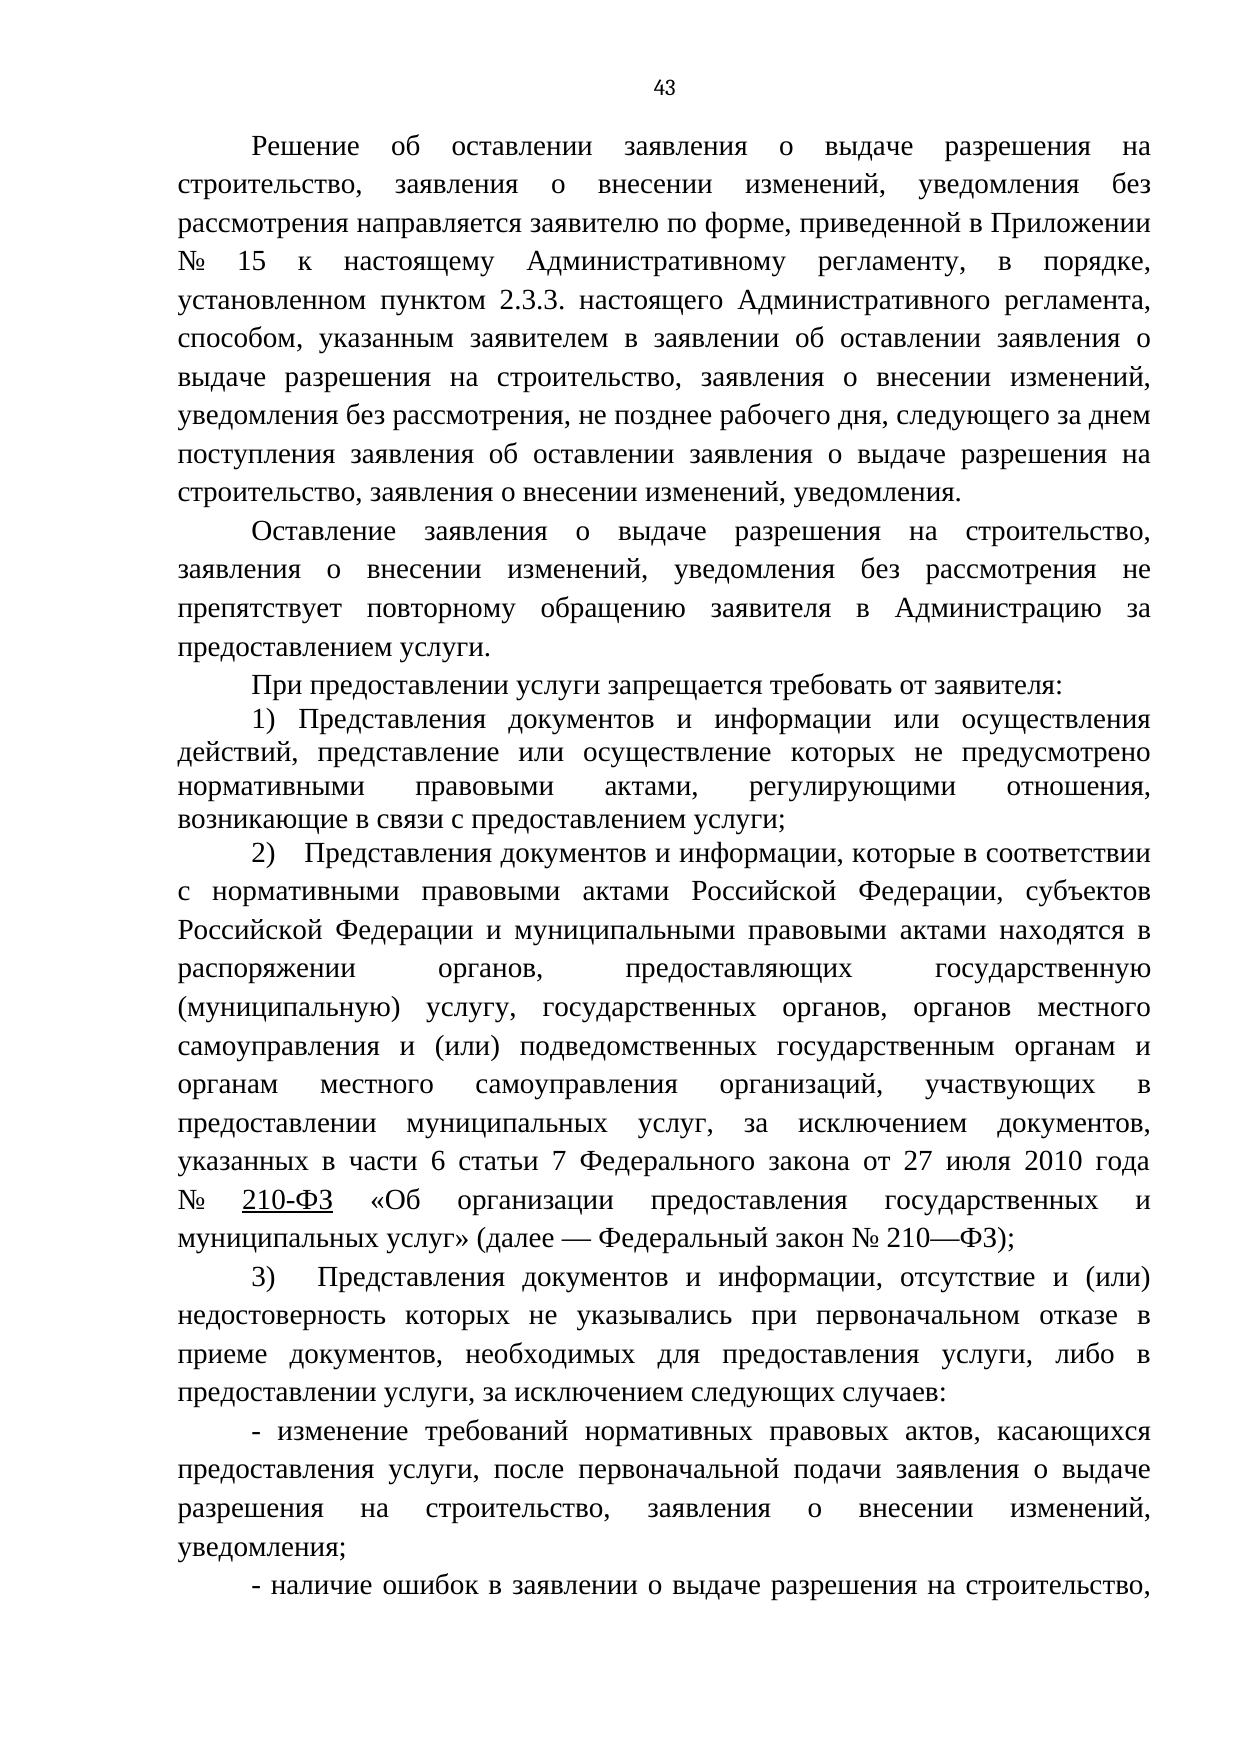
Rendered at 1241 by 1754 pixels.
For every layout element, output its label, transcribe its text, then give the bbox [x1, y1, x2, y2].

text Оставление заявления о выдаче разрешения на строительство, заявления о внесении изменений, уведомления без рассмотрения не препятствует повторному обращению заявителя в Администрацию за предоставлением услуги. [177, 513, 1152, 662]
list Представления документов и информации, которые в соответствии с нормативными правовыми актами Российской Федерации, субъектов Российской Федерации и муниципальными правовыми актами находятся в распоряжении органов, предоставляющих государственную (муниципальную) услугу, государственных органов, органов местного самоуправления и (или) подведомственных государственным органам и органам местного самоуправления организаций, участвующих в предоставлении муниципальных услуг, за исключением документов, указанных в части 6 статьи 7 Федерального закона от 27 июля 2010 года № 210-ФЗ «Об организации предоставления государственных и муниципальных услуг» (далее — Федеральный закон № 210—ФЗ); [177, 835, 1152, 1254]
text Решение об оставлении заявления о выдаче разрешения на строительство, заявления о внесении изменений, уведомления без рассмотрения направляется заявителю по форме, приведенной в Приложении № 15 к настоящему Административному регламенту, в порядке, установленном пунктом 2.3.3. настоящего Административного регламента, способом, указанным заявителем в заявлении об оставлении заявления о выдаче разрешения на строительство, заявления о внесении изменений, уведомления без рассмотрения, не позднее рабочего дня, следующего за днем поступления заявления об оставлении заявления о выдаче разрешения на строительство, заявления о внесении изменений, уведомления. [177, 128, 1152, 508]
text При предоставлении услуги запрещается требовать от заявителя: [177, 667, 1152, 701]
text - изменение требований нормативных правовых актов, касающихся предоставления услуги, после первоначальной подачи заявления о выдаче разрешения на строительство, заявления о внесении изменений, уведомления; [177, 1413, 1152, 1562]
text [177, 1567, 1152, 1601]
list Представления документов и информации, отсутствие и (или) недостоверность которых не указывались при первоначальном отказе в приеме документов, необходимых для предоставления услуги, либо в предоставлении услуги, за исключением следующих случаев: [177, 1259, 1152, 1408]
list Представления документов и информации или осуществления действий, представление или осуществление которых не предусмотрено нормативными правовыми актами, регулирующими отношения, возникающие в связи с предоставлением услуги; [177, 701, 1152, 835]
